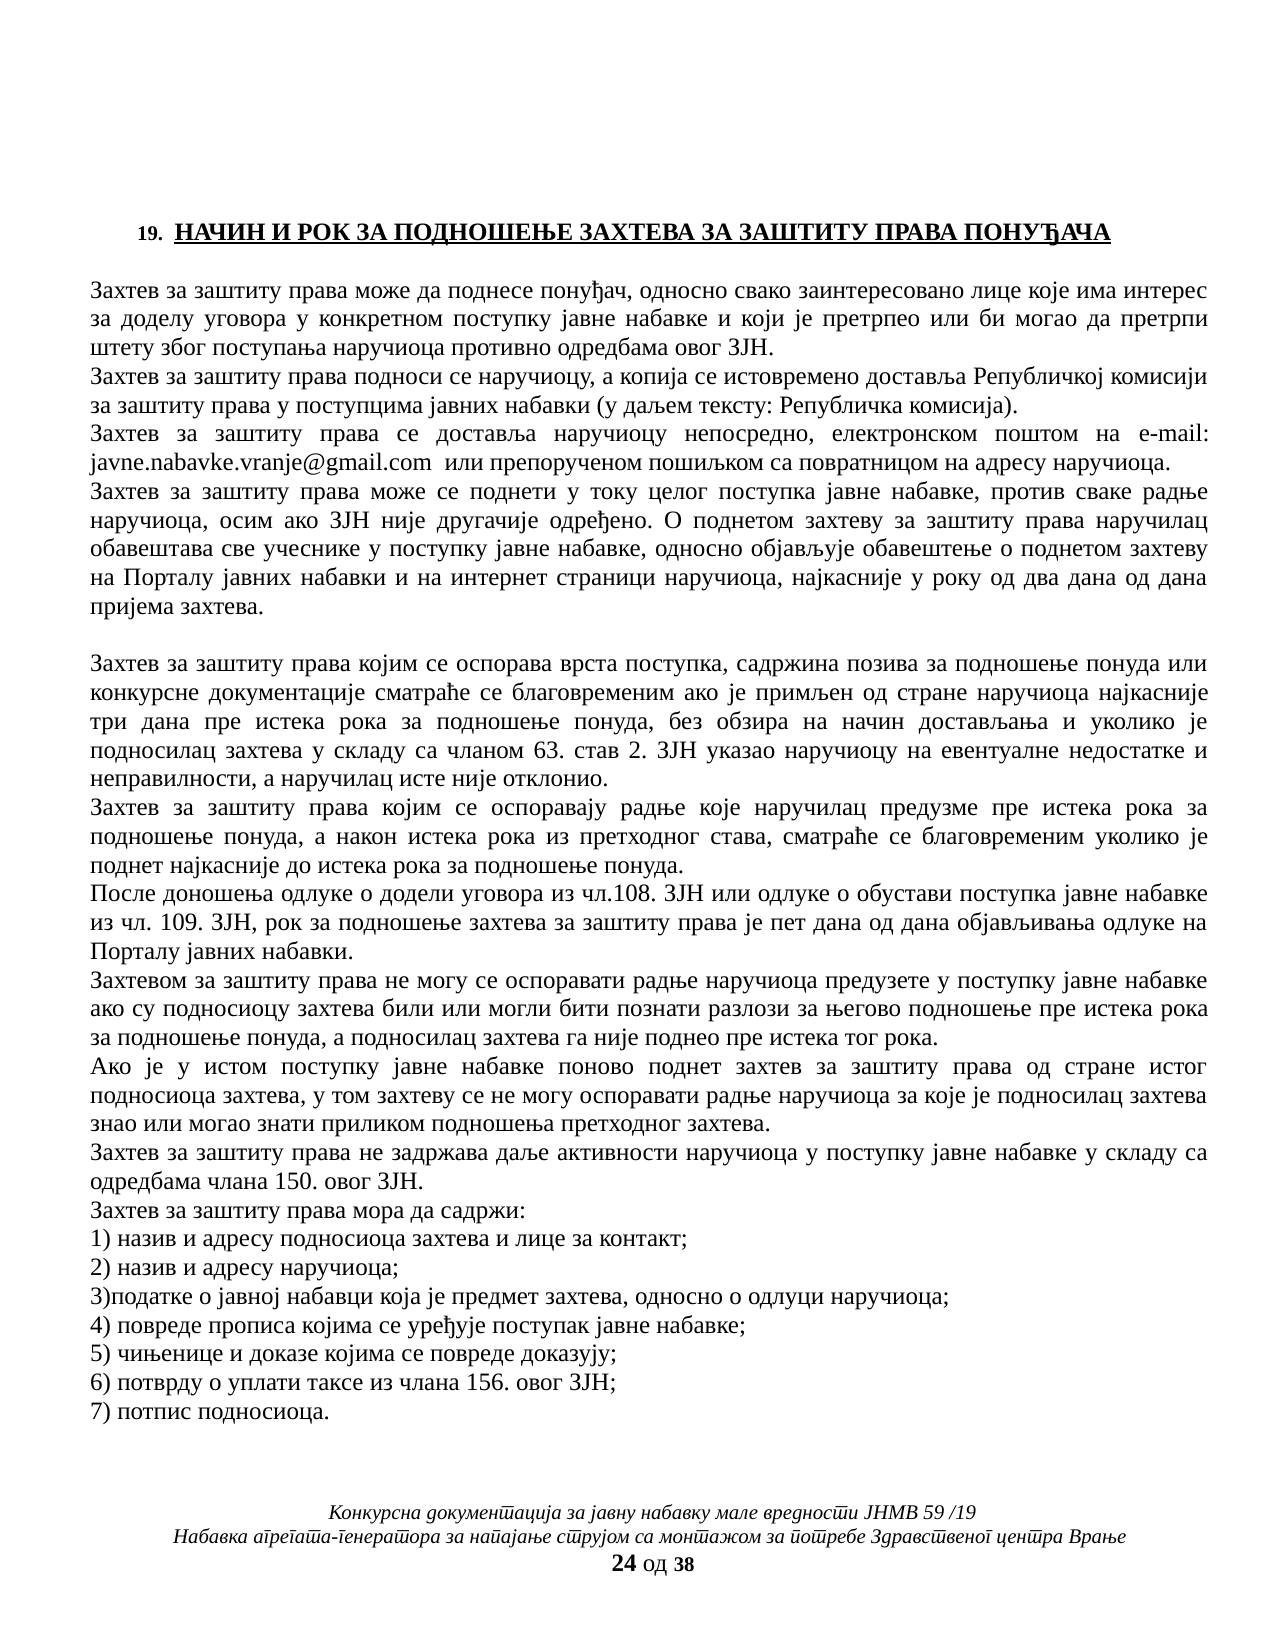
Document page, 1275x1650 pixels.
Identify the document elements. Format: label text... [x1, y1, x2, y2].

text Захтев за заштиту права може се поднети у току целог поступка јавне набавке, против сваке радње наручиоца, осим ако ЗЈН није другачије одређено. О поднетом захтеву за заштиту права наручилац обавештава све учеснике у поступку јавне набавке, односно објављује обавештење о поднетом захтеву на Порталу јавних набавки и на интернет страници наручиоца, најкасније у року од два дана од дана пријема захтева. [90, 476, 1209, 620]
text Захтев за заштиту права не задржава даље активности наручиоца у поступку јавне набавке у складу са одредбама члана 150. овог ЗЈН. [90, 1137, 1209, 1195]
text Захтев за заштиту права мора да садржи: [90, 1195, 1209, 1223]
text Захтев за заштиту права којим се оспоравају радње које наручилац предузме пре истека рока за подношење понуда, а након истека рока из претходног става, сматраће се благовременим уколико је поднет најкасније до истека рока за подношење понуда. [90, 792, 1209, 878]
text После доношења одлуке о додели уговора из чл.108. ЗЈН или одлуке о обустави поступка јавне набавке из чл. 109. ЗЈН, рок за подношење захтева за заштиту права је пет дана од дана објављивања одлуке на Порталу јавних набавки. [90, 878, 1209, 965]
text Захтевом за заштиту права не могу се оспоравати радње наручиоца предузете у поступку јавне набавке ако су подносиоцу захтева били или могли бити познати разлози за његово подношење пре истека рока за подношење понуда, а подносилац захтева га није поднео пре истека тог рока. [90, 965, 1209, 1051]
text Захтев за заштиту права подноси се наручиоцу, а копија се истовремено доставља Републичкој комисији за заштиту права у поступцима јавних набавки (у даљем тексту: Републичка комисија). [90, 361, 1209, 418]
text 2) назив и адресу наручиоца; [90, 1252, 1209, 1281]
text 1) назив и адресу подносиоца захтева и лице за контакт; [90, 1223, 1209, 1252]
text 4) повреде прописа којима се уређује поступак јавне набавке; [90, 1310, 1209, 1338]
text 3)податке о јавној набавци која је предмет захтева, односно о одлуци наручиоца; [90, 1281, 1209, 1310]
text Захтев за заштиту права може да поднесе понуђач, односно свако заинтересовано лице које има интерес за доделу уговора у конкретном поступку јавне набавке и који је претрпео или би могао да претрпи штету због поступања наручиоца противно одредбама овог ЗЈН. [90, 275, 1209, 361]
text Захтев за заштиту права којим се оспорава врста поступка, садржина позива за подношење понуда или конкурсне документације сматраће се благовременим ако је примљен од стране наручиоца најкасније три дана пре истека рока за подношење понуда, без обзира на начин достављања и уколико је подносилац захтева у складу са чланом 63. став 2. ЗЈН указао наручиоцу на евентуалне недостатке и неправилности, а наручилац исте није отклонио. [90, 648, 1209, 792]
text 5) чињенице и доказе којима се повреде доказују; [90, 1338, 1209, 1367]
list НАЧИН И РОК ЗА ПОДНОШЕЊЕ ЗАХТЕВА ЗА ЗАШТИТУ ПРАВА ПОНУЂАЧА [137, 217, 1209, 246]
text 7) потпис подносиоца. [90, 1396, 1209, 1425]
text 6) потврду о уплати таксе из члана 156. овог ЗЈН; [90, 1367, 1209, 1396]
text Захтев за заштиту права се доставља наручиоцу непосредно, електронском поштом на e-mail: javne.nabavke.vranje@gmail.com или препорученом пошиљком са повратницом на адресу наручиоца. [90, 418, 1209, 476]
text Ако је у истом поступку јавне набавке поново поднет захтев за заштиту права од стране истог подносиоца захтева, у том захтеву се не могу оспоравати радње наручиоца за које је подносилац захтева знао или могао знати приликом подношења претходног захтева. [90, 1051, 1209, 1137]
